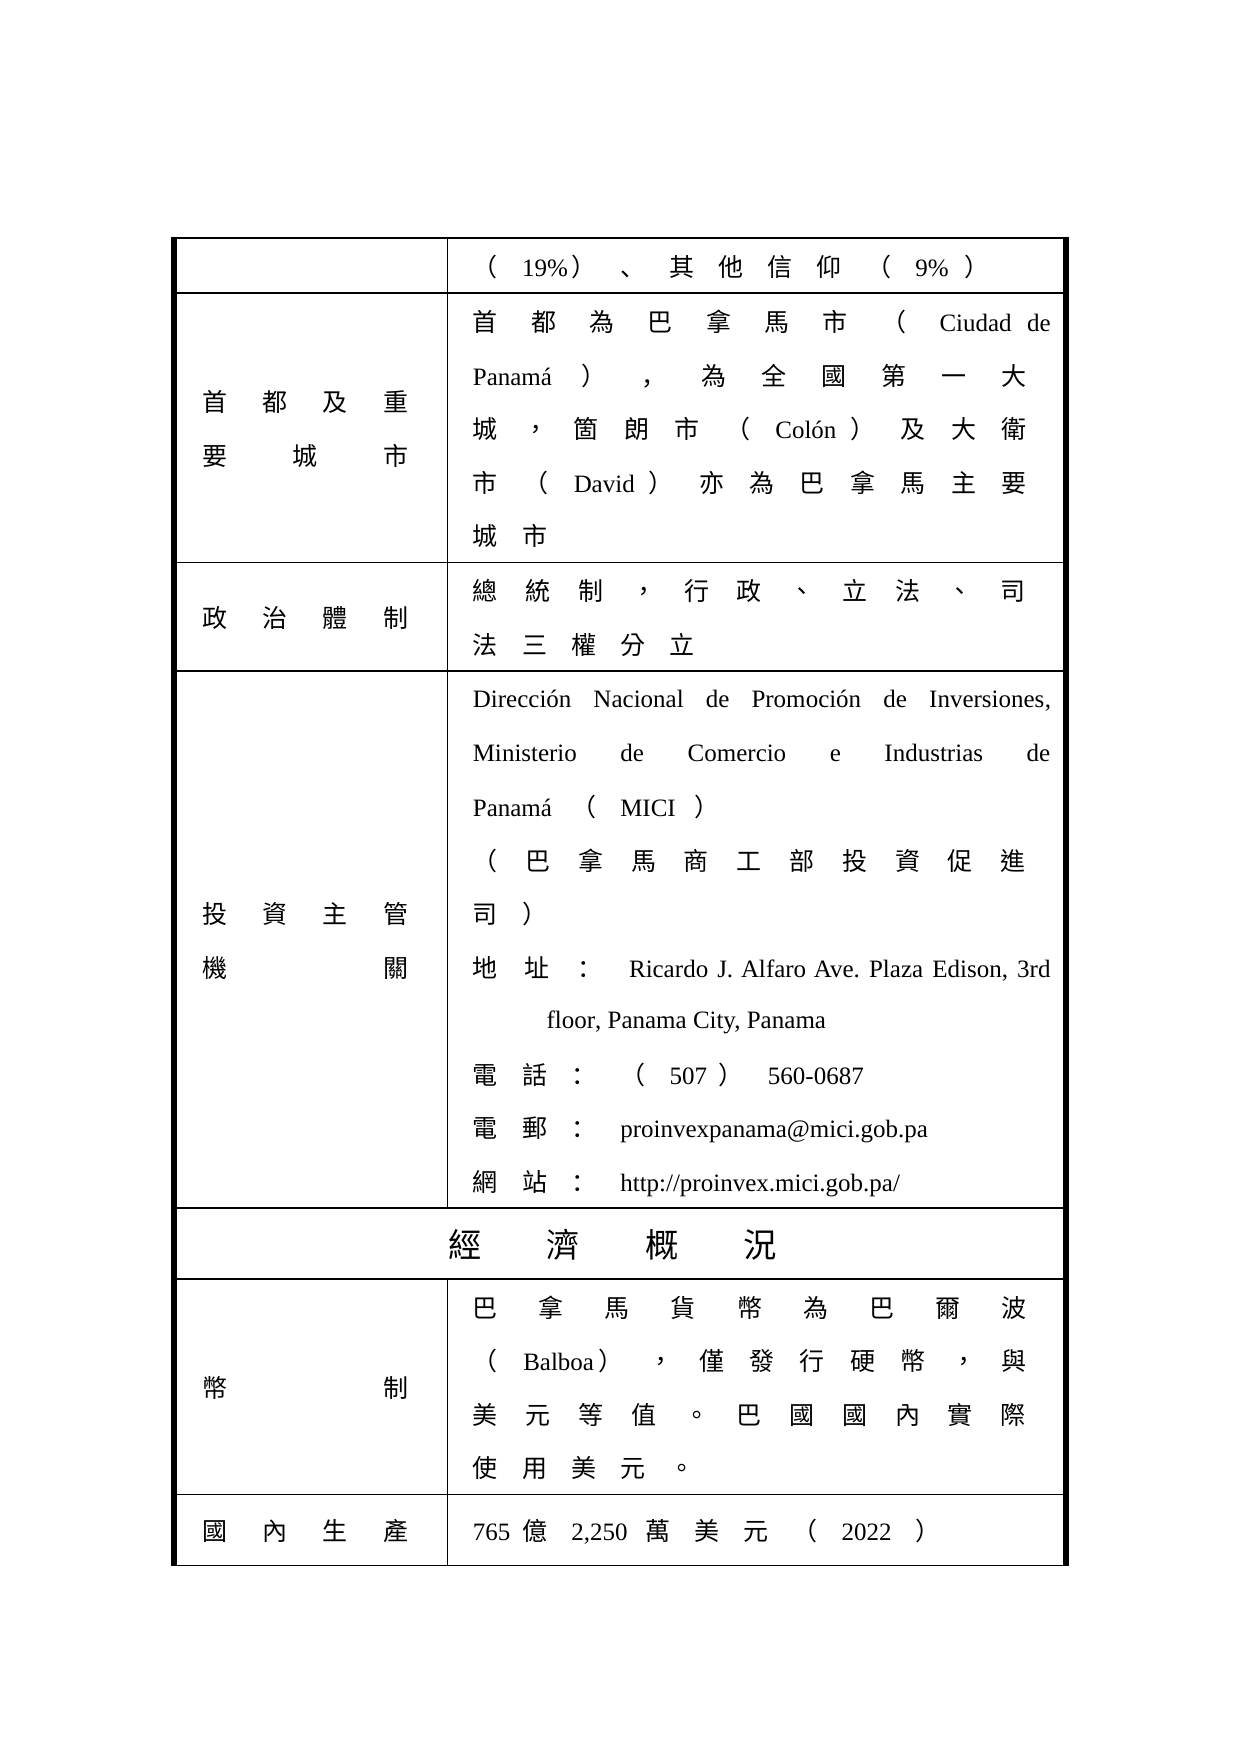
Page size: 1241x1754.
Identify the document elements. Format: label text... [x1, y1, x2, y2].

table_cell 總統制，行政、立法、司法三權分立 [448, 563, 1063, 670]
table_cell 國內生產毛額 [177, 1495, 447, 1564]
table_cell 經 濟 概 況 [177, 1209, 1063, 1278]
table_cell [448, 239, 1063, 292]
table_cell 投資主管機關 [177, 672, 447, 1207]
table_cell 765億2,250萬美元（2022） [448, 1495, 1063, 1564]
table_cell 巴拿馬貨幣為巴爾波（Balboa），僅發行硬幣，與美元等值。巴國國內實際使用美元。 [448, 1280, 1063, 1494]
table_cell Dirección Nacional de Promoción de Inversiones, Ministerio de Comercio e Industrias de Panamá（MICI） （巴拿馬商工部投資促進司） 地址：Ricardo J. Alfaro Ave. Plaza Edison, 3rd floor, Panama City, Panama 電話：（507）560-0687 電郵：proinvexpanama@mici.gob.pa 網站：http://proinvex.mici.gob.pa/ [448, 672, 1063, 1207]
table_cell 宗教 [177, 239, 447, 292]
table_cell 幣制 [177, 1280, 447, 1494]
table_cell 政治體制 [177, 563, 447, 670]
table_cell 首都及重要城市 [177, 294, 447, 562]
table_cell 首都為巴拿馬市（Ciudad de Panamá），為全國第一大城，箇朗市（Colón）及大衛市（David）亦為巴拿馬主要城市 [448, 294, 1063, 562]
